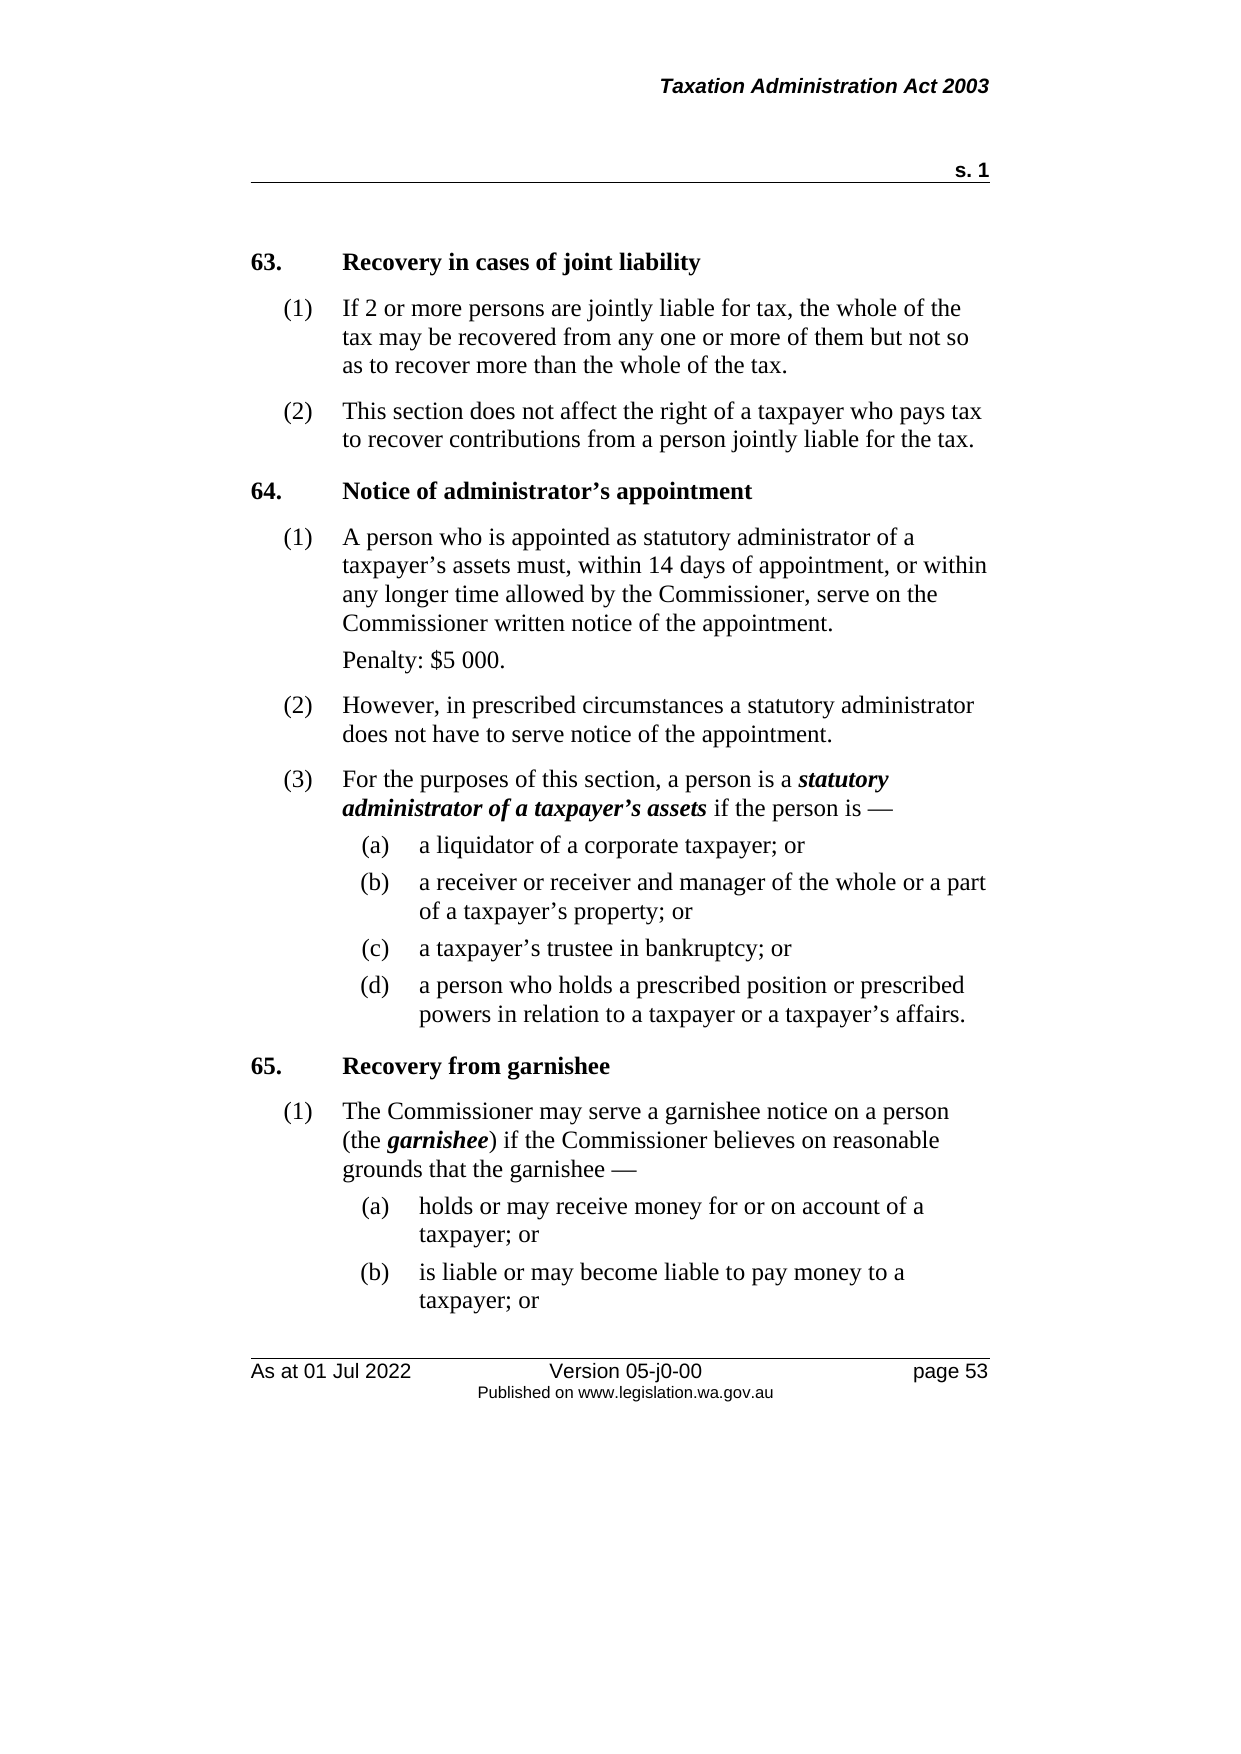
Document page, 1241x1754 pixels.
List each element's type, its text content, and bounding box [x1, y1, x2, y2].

subtitle 65. Recovery from garnishee [251, 1051, 990, 1079]
text (1) The Commissioner may serve a garnishee notice on a person (the garnishee) if the Commissioner believes on reasonable grounds that the garnishee — [251, 1096, 990, 1182]
text (1) A person who is appointed as statutory administrator of a taxpayer’s assets must, within 14 days of appointment, or within any longer time allowed by the Commissioner, serve on the Commissioner written notice of the appointment. [251, 522, 990, 637]
text (2) However, in prescribed circumstances a statutory administrator does not have to serve notice of the appointment. [251, 690, 990, 748]
text (b) a receiver or receiver and manager of the whole or a part of a taxpayer’s property; or [251, 867, 990, 925]
text (3) For the purposes of this section, a person is a statutory administrator of a taxpayer’s assets if the person is — [251, 764, 990, 822]
text (c) a taxpayer’s trustee in bankruptcy; or [251, 933, 990, 962]
subtitle 64. Notice of administrator’s appointment [251, 476, 990, 505]
text (a) holds or may receive money for or on account of a taxpayer; or [251, 1191, 990, 1248]
text (2) This section does not affect the right of a taxpayer who pays tax to recover contributions from a person jointly liable for the tax. [251, 396, 990, 453]
text (1) If 2 or more persons are jointly liable for tax, the whole of the tax may be recovered from any one or more of them but not so as to recover more than the whole of the tax. [251, 293, 990, 379]
text (a) a liquidator of a corporate taxpayer; or [251, 830, 990, 859]
text (d) a person who holds a prescribed position or prescribed powers in relation to a taxpayer or a taxpayer’s affairs. [251, 970, 990, 1028]
subtitle 63. Recovery in cases of joint liability [251, 247, 990, 276]
text (b) is liable or may become liable to pay money to a taxpayer; or [251, 1257, 990, 1314]
text Penalty: $5 000. [251, 645, 990, 674]
